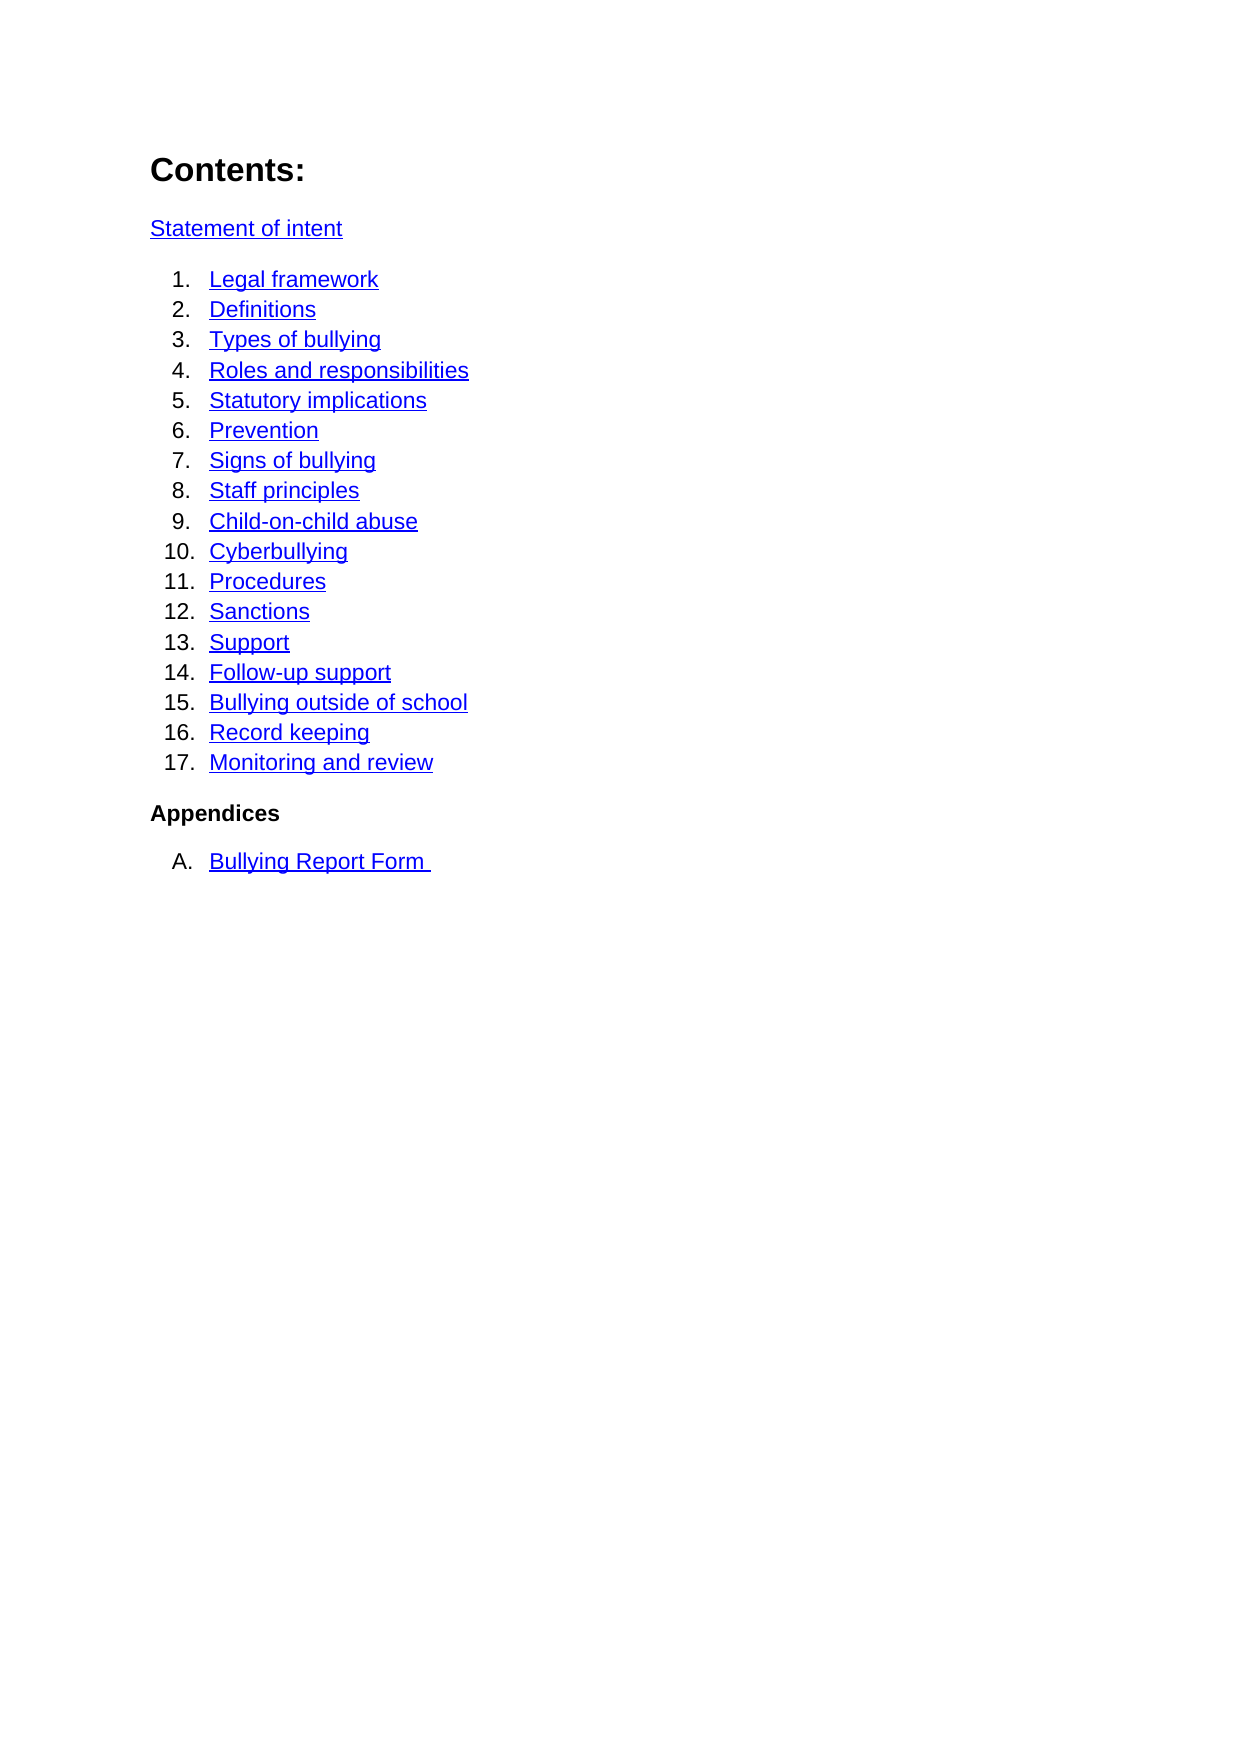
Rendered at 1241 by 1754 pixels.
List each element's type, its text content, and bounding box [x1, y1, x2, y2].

list Legal framework [172, 266, 1090, 292]
list Statutory implications [172, 387, 1090, 413]
list Roles and responsibilities [172, 357, 1090, 383]
list Bullying Report Form [172, 848, 1090, 874]
text Contents: [150, 150, 1090, 188]
list Child-on-child abuse [172, 508, 1090, 534]
list Definitions [172, 296, 1090, 323]
list Signs of bullying [172, 447, 1090, 474]
list Bullying outside of school [164, 689, 1090, 715]
list Cyberbullying [164, 538, 1090, 564]
list Support [164, 628, 1090, 655]
list Record keeping [164, 719, 1090, 746]
list Prevention [172, 417, 1090, 443]
list Procedures [164, 568, 1090, 594]
list Follow-up support [164, 659, 1090, 685]
text Statement of intent [150, 215, 1090, 241]
list Monitoring and review [164, 749, 1090, 776]
text Appendices [150, 800, 1090, 827]
list Staff principles [172, 477, 1090, 504]
list Types of bullying [172, 326, 1090, 353]
list Sanctions [164, 598, 1090, 625]
